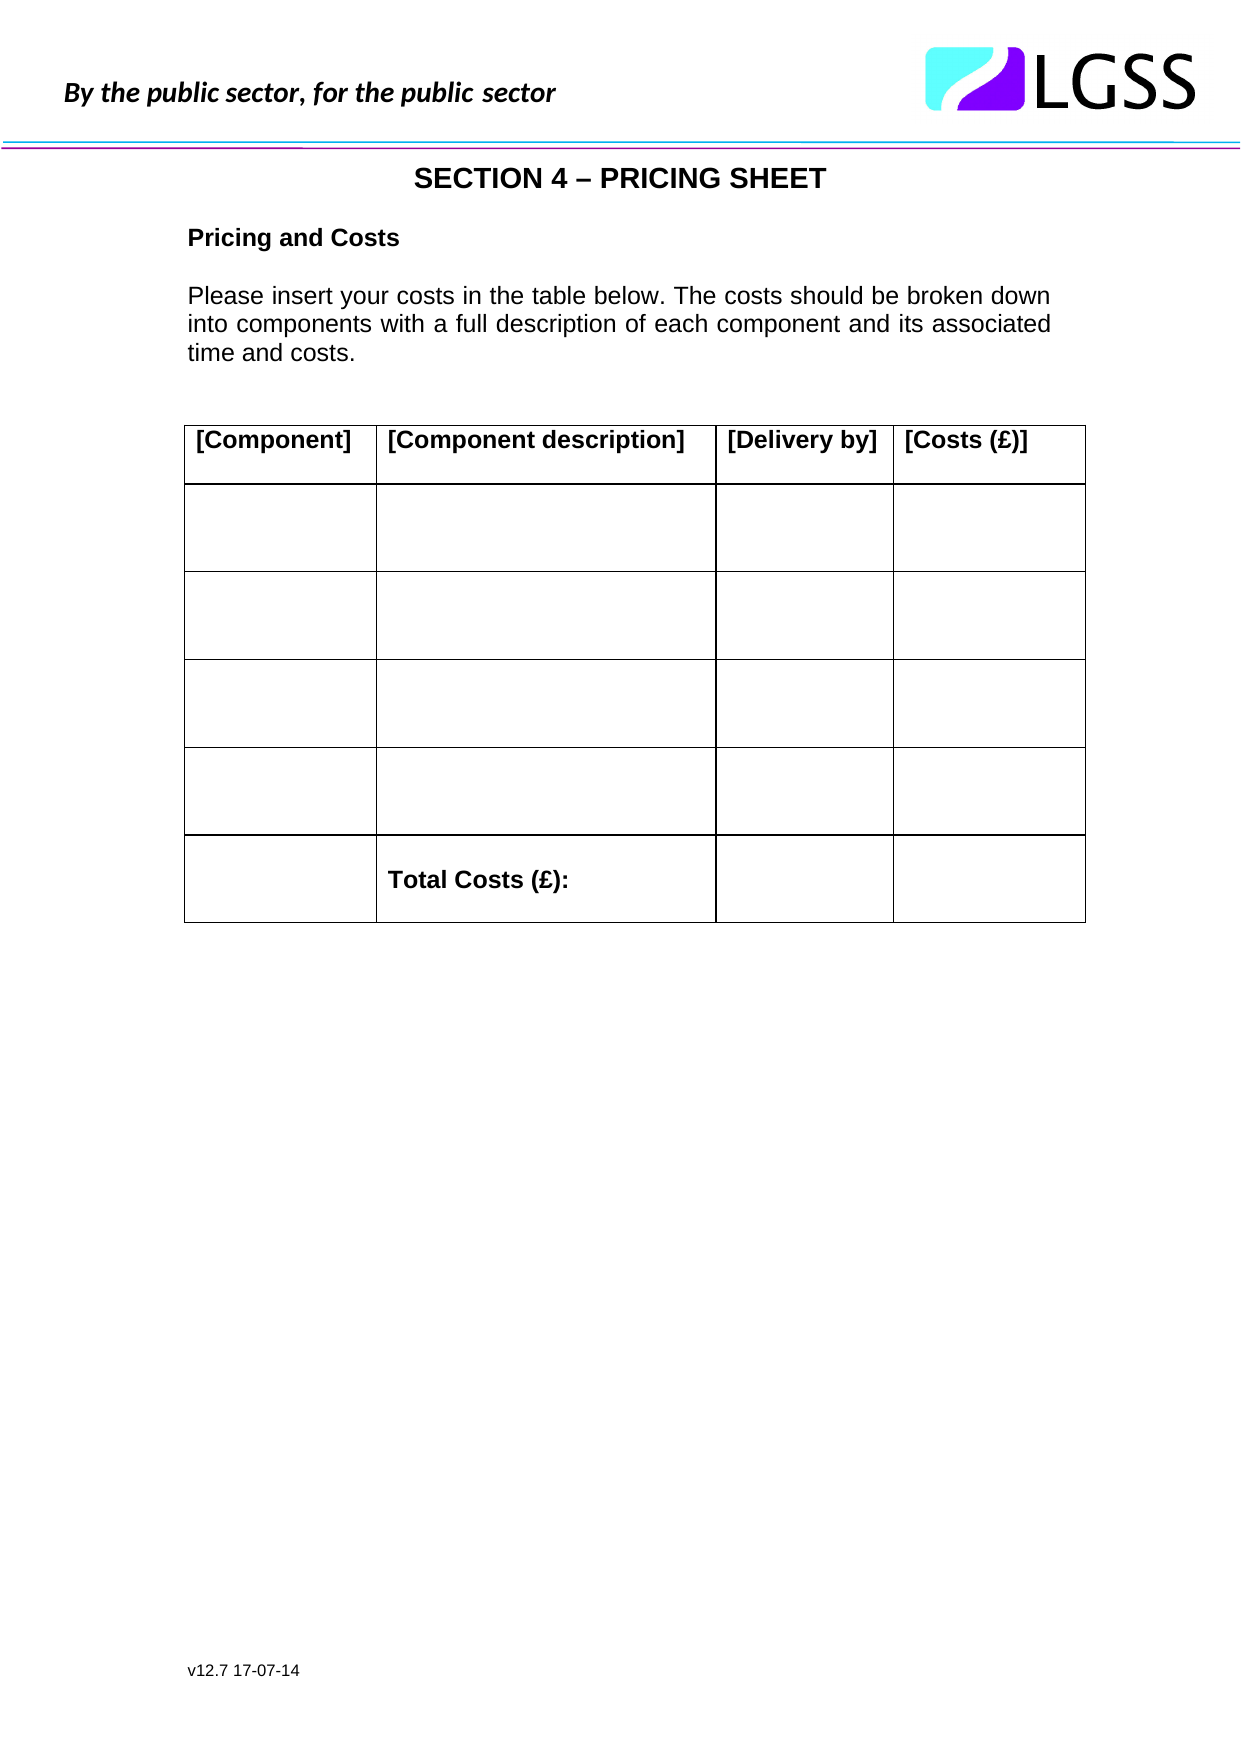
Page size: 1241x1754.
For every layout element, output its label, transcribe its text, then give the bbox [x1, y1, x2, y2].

table_cell [894, 572, 1085, 659]
subtitle SECTION 4 – PRICING SHEET [187, 161, 1053, 194]
table_cell [185, 748, 376, 834]
table_cell [185, 572, 376, 659]
table_cell [894, 836, 1085, 922]
table_cell [185, 485, 376, 571]
table_cell [185, 660, 376, 746]
table_cell [377, 572, 715, 659]
table_cell [185, 836, 376, 922]
table_header [Component] [185, 426, 376, 483]
table_cell [717, 748, 893, 834]
table_cell [717, 572, 893, 659]
table_cell Total Costs (£): [377, 836, 715, 922]
text Please insert your costs in the table below. The costs should be broken down into components with a full description of each component and its associated time and costs. [187, 281, 1053, 367]
table_cell [717, 836, 893, 922]
table_header [Costs (£)] [894, 426, 1085, 483]
table_cell [717, 660, 893, 746]
text Pricing and Costs [187, 223, 1053, 252]
table_header [Delivery by] [717, 426, 893, 483]
table_cell [894, 485, 1085, 571]
table_cell [377, 485, 715, 571]
table_cell [377, 660, 715, 746]
table_cell [377, 748, 715, 834]
table_header [Component description] [377, 426, 715, 483]
table_cell [894, 748, 1085, 834]
table_cell [717, 485, 893, 571]
picture [911, 34, 1214, 124]
table_cell [894, 660, 1085, 746]
